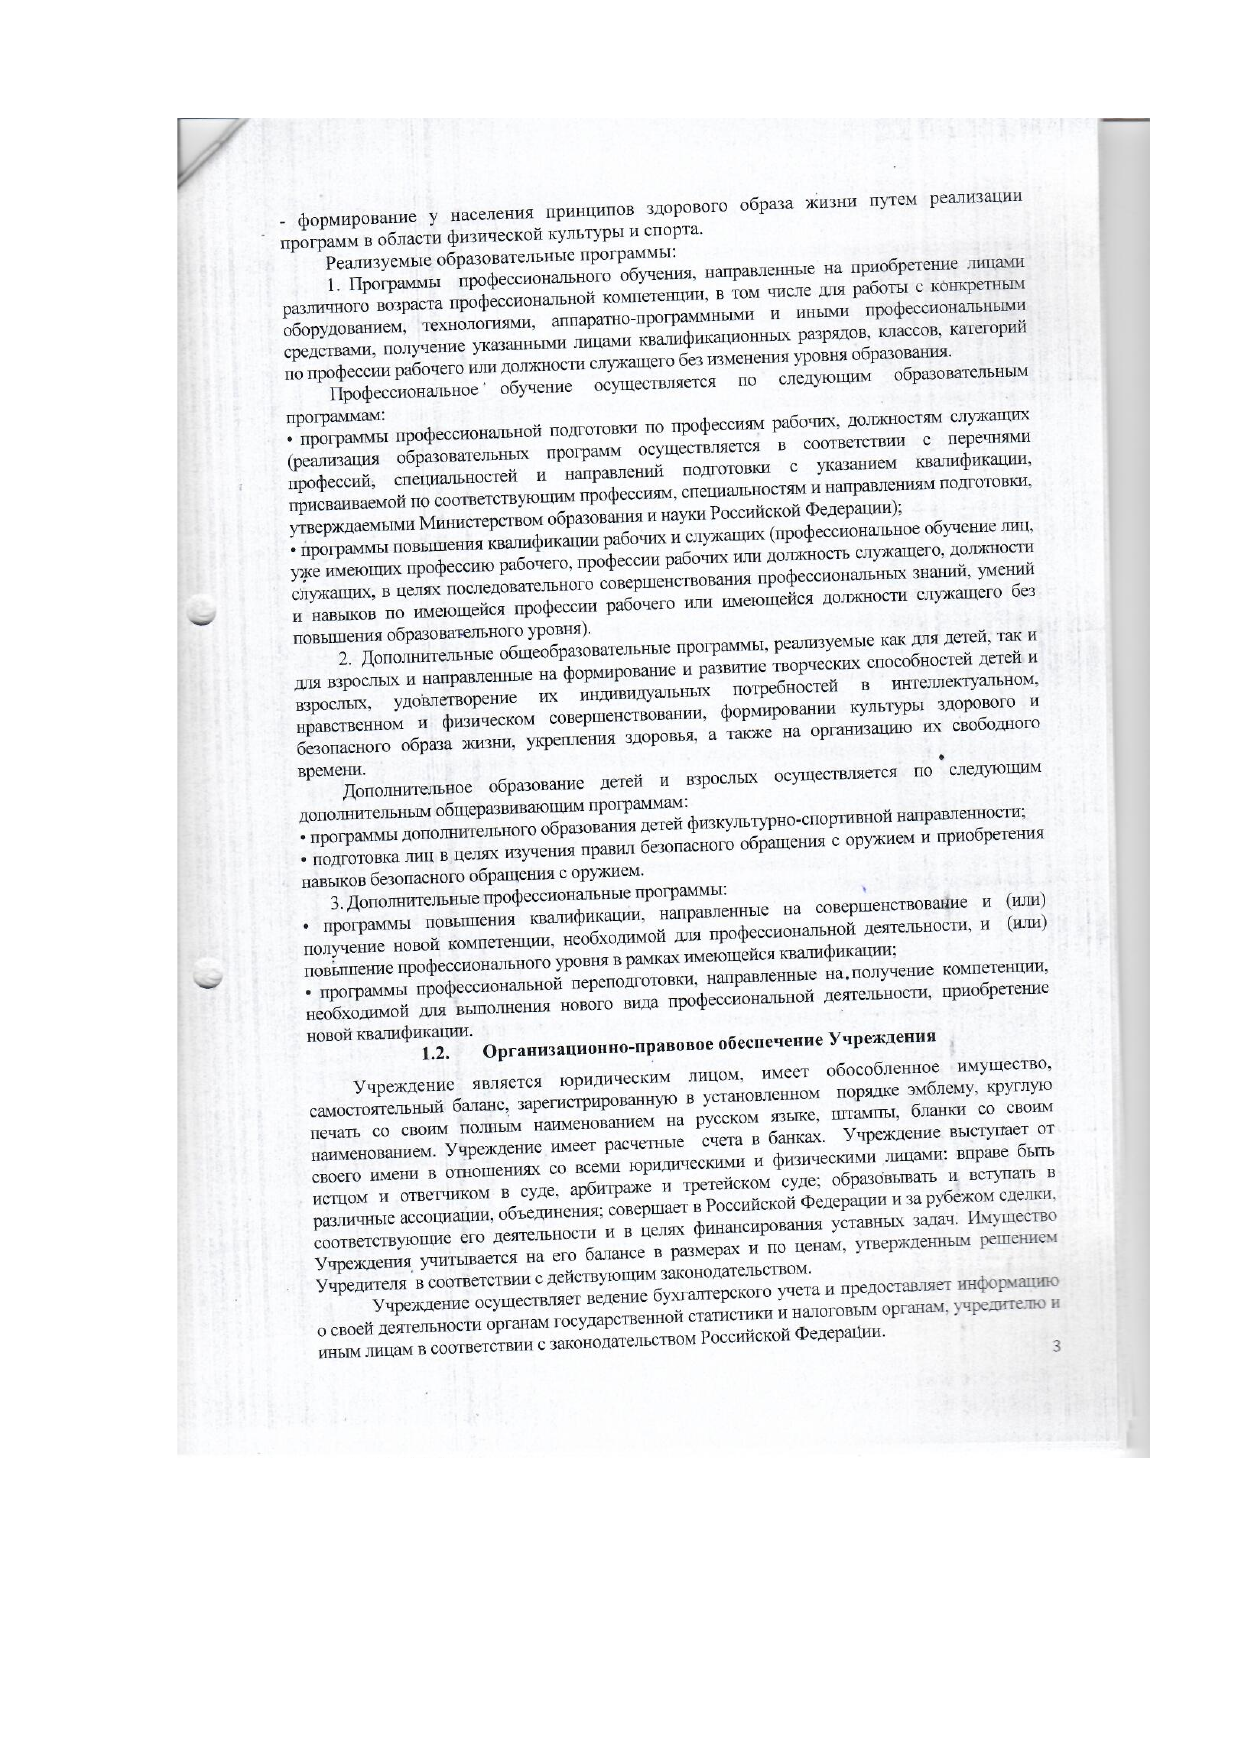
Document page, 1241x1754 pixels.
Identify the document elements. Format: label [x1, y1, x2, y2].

picture [177, 118, 1152, 1458]
